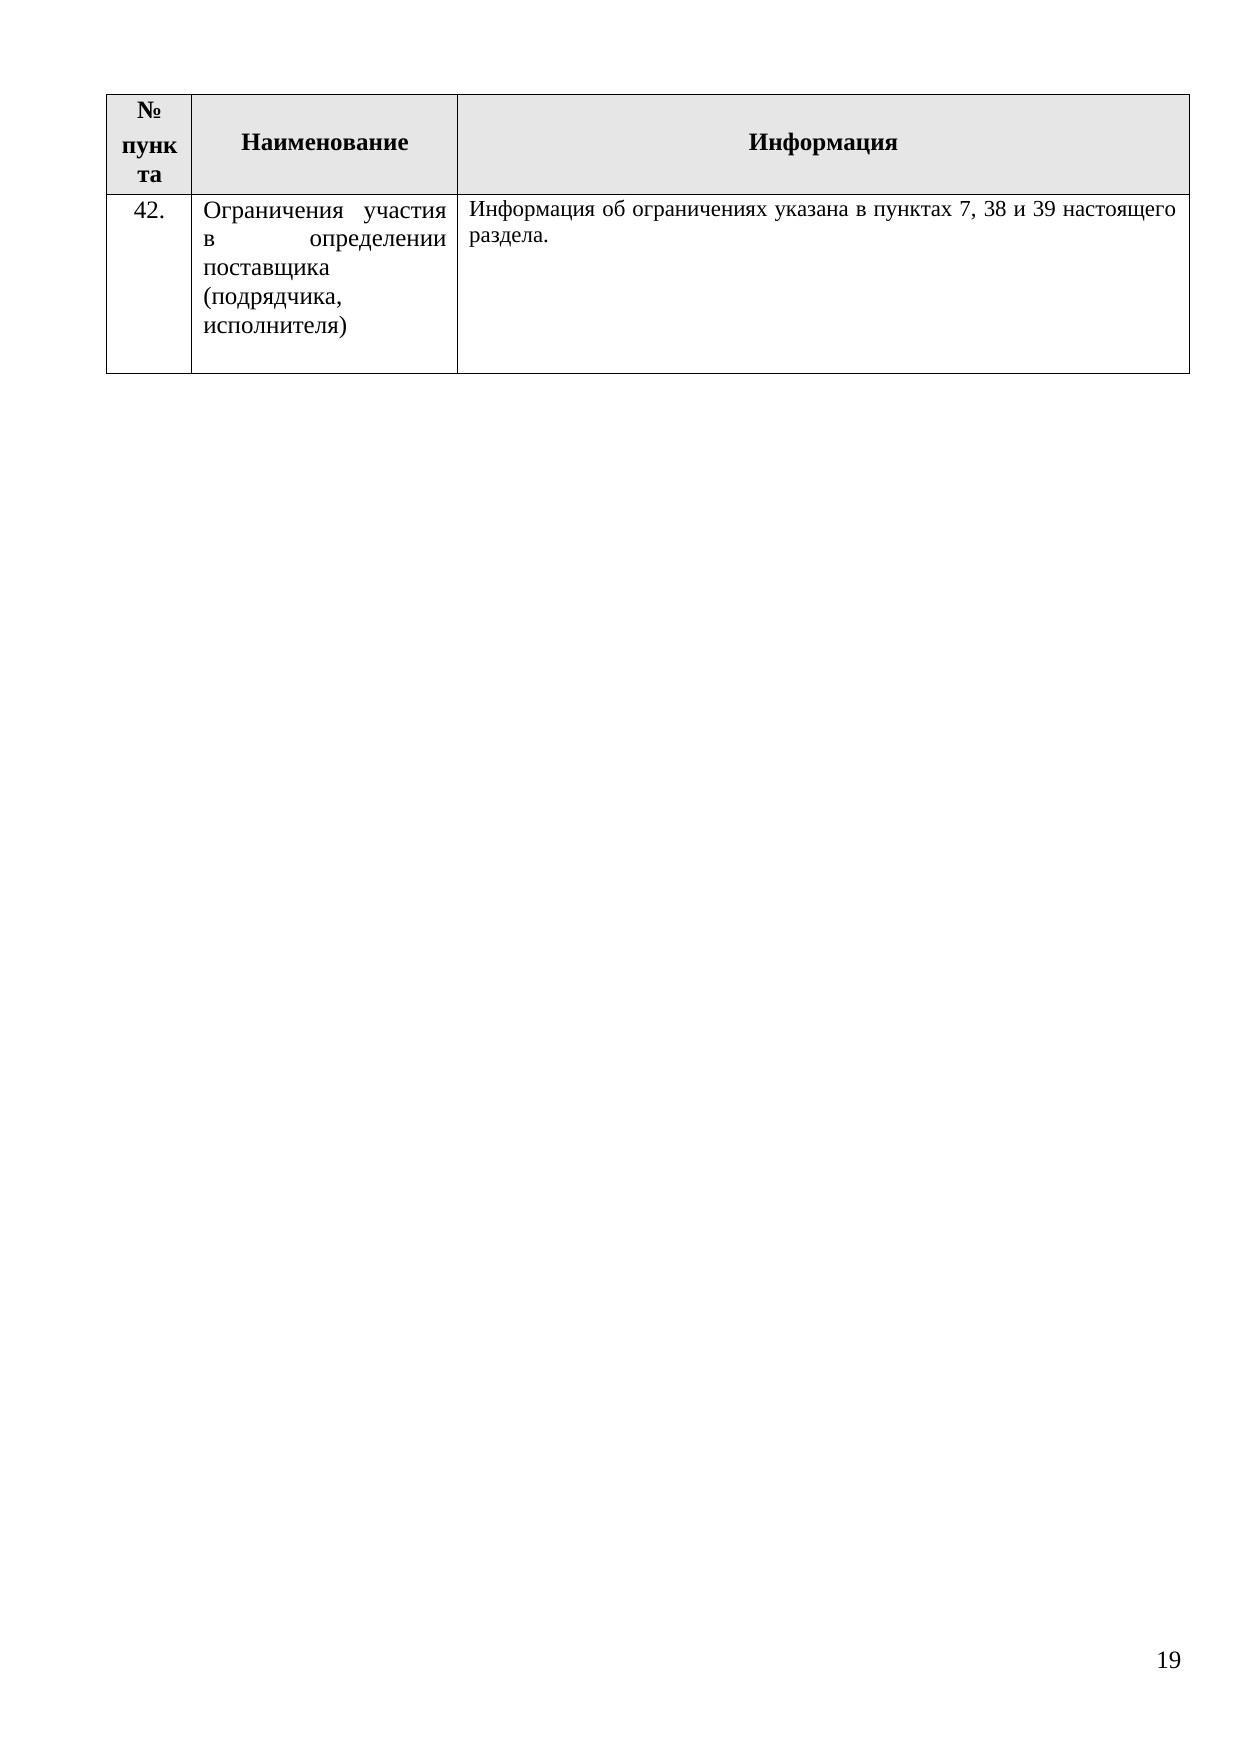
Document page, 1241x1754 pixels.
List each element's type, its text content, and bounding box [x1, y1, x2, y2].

table_cell 42. [107, 195, 191, 373]
table_header № пункта [107, 95, 191, 194]
table_header Наименование [192, 95, 457, 194]
table_header Информация [458, 95, 1189, 194]
table_cell Ограничения участия в определении поставщика (подрядчика, исполнителя) [192, 195, 457, 373]
table_cell Информация об ограничениях указана в пунктах 7, 38 и 39 настоящего раздела. [458, 195, 1189, 373]
